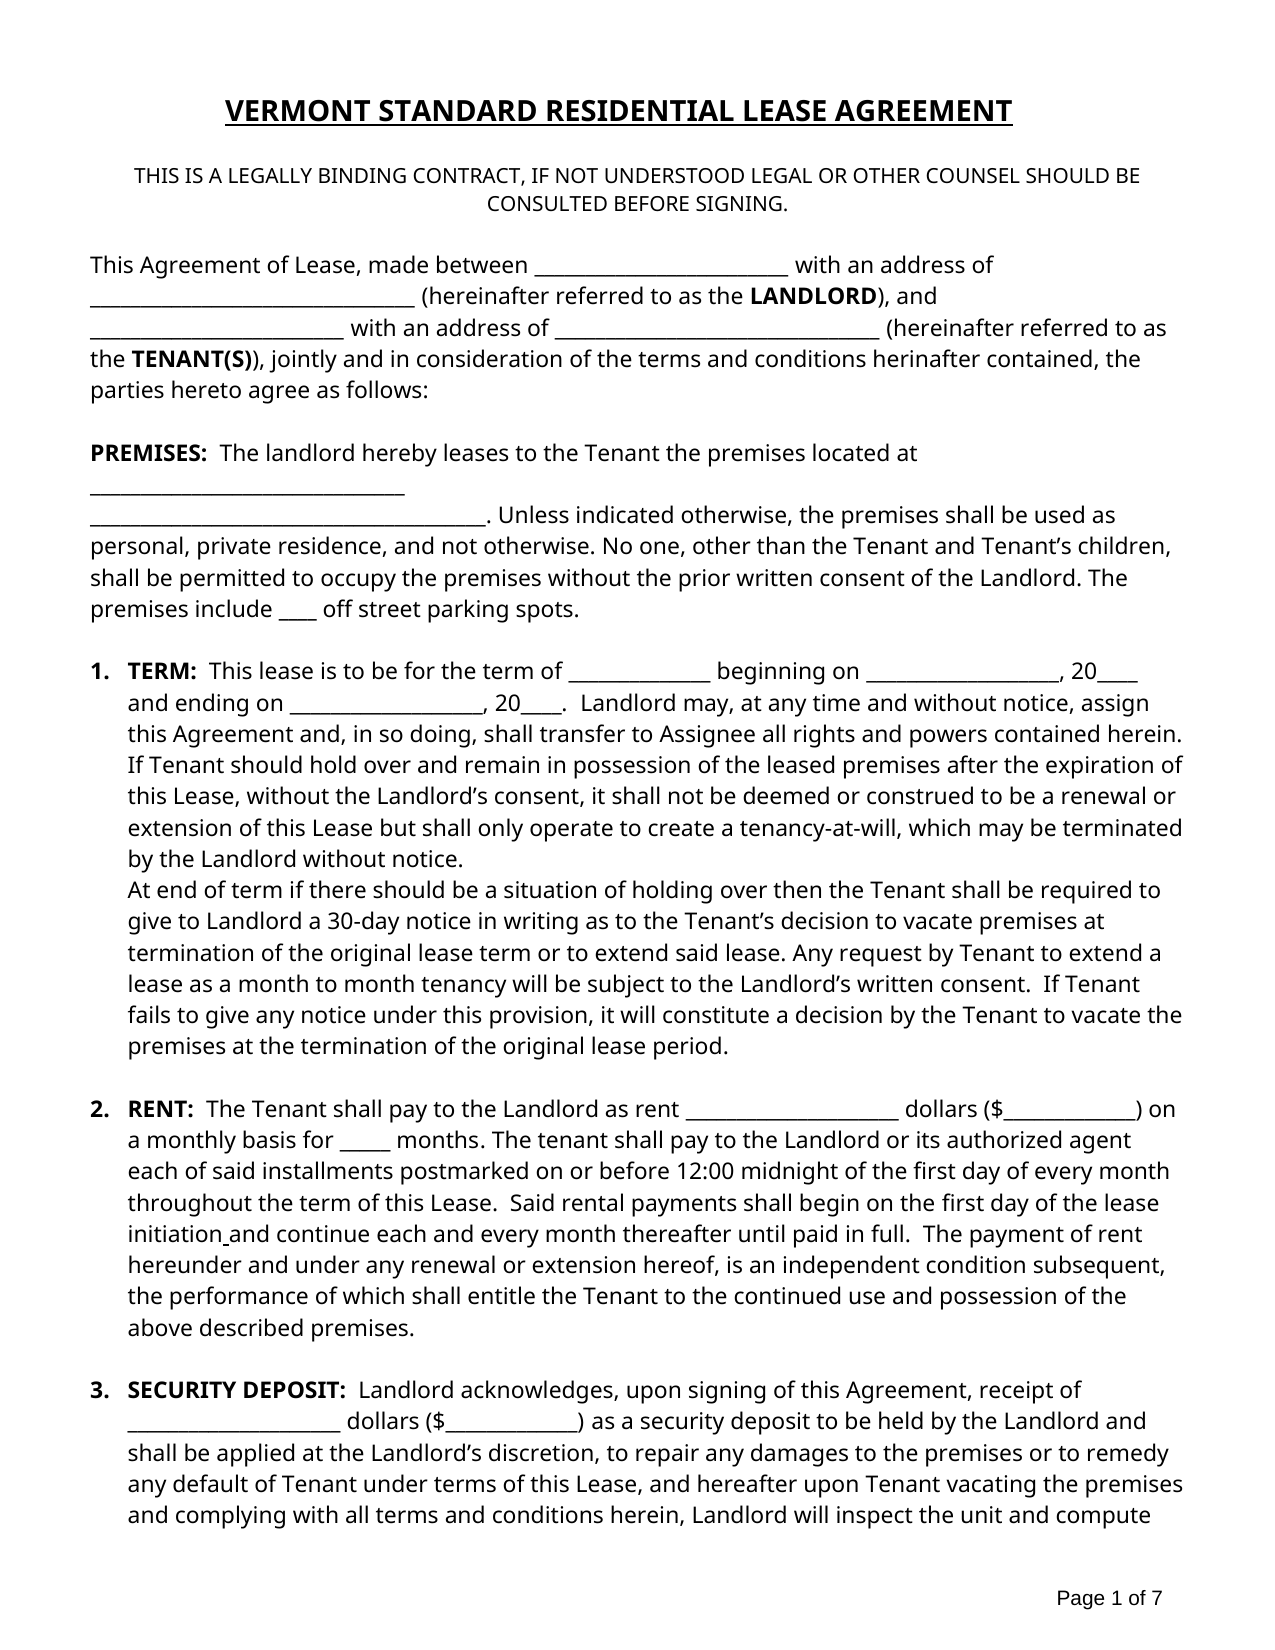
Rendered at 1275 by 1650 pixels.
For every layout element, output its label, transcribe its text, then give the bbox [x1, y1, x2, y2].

title VERMONT STANDARD RESIDENTIAL LEASE AGREEMENT [52, 90, 1185, 130]
list TERM: This lease is to be for the term of ______________ beginning on ___________________, 20____ and ending on ___________________, 20____. Landlord may, at any time and without notice, assign this Agreement and, in so doing, shall transfer to Assignee all rights and powers contained herein. If Tenant should hold over and remain in possession of the leased premises after the expiration of this Lease, without the Landlord’s consent, it shall not be deemed or construed to be a renewal or extension of this Lease but shall only operate to create a tenancy-at-will, which may be terminated by the Landlord without notice. [90, 655, 1185, 874]
text _______________________________________. Unless indicated otherwise, the premises shall be used as personal, private residence, and not otherwise. No one, other than the Tenant and Tenant’s children, shall be permitted to occupy the premises without the prior written consent of the Landlord. The premises include ____ off street parking spots. [90, 499, 1185, 624]
list RENT: The Tenant shall pay to the Landlord as rent _____________________ dollars ($_____________) on a monthly basis for _____ months. The tenant shall pay to the Landlord or its authorized agent each of said installments postmarked on or before 12:00 midnight of the first day of every month throughout the term of this Lease. Said rental payments shall begin on the first day of the lease initiation and continue each and every month thereafter until paid in full. The payment of rent hereunder and under any renewal or extension hereof, is an independent condition subsequent, the performance of which shall entitle the Tenant to the continued use and possession of the above described premises. [90, 1093, 1185, 1343]
text PREMISES: The landlord hereby leases to the Tenant the premises located at _______________________________ [90, 437, 1185, 499]
text At end of term if there should be a situation of holding over then the Tenant shall be required to give to Landlord a 30-day notice in writing as to the Tenant’s decision to vacate premises at termination of the original lease term or to extend said lease. Any request by Tenant to extend a lease as a month to month tenancy will be subject to the Landlord’s written consent. If Tenant fails to give any notice under this provision, it will constitute a decision by the Tenant to vacate the premises at the termination of the original lease period. [127, 874, 1185, 1062]
subtitle THIS IS A LEGALLY BINDING CONTRACT, IF NOT UNDERSTOOD LEGAL OR OTHER COUNSEL SHOULD BE CONSULTED BEFORE SIGNING. [90, 161, 1185, 218]
text This Agreement of Lease, made between _________________________ with an address of ________________________________ (hereinafter referred to as the LANDLORD), and _________________________ with an address of ________________________________ (hereinafter referred to as the TENANT(S)), jointly and in consideration of the terms and conditions herinafter contained, the parties hereto agree as follows: [90, 249, 1185, 405]
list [90, 1374, 1185, 1530]
